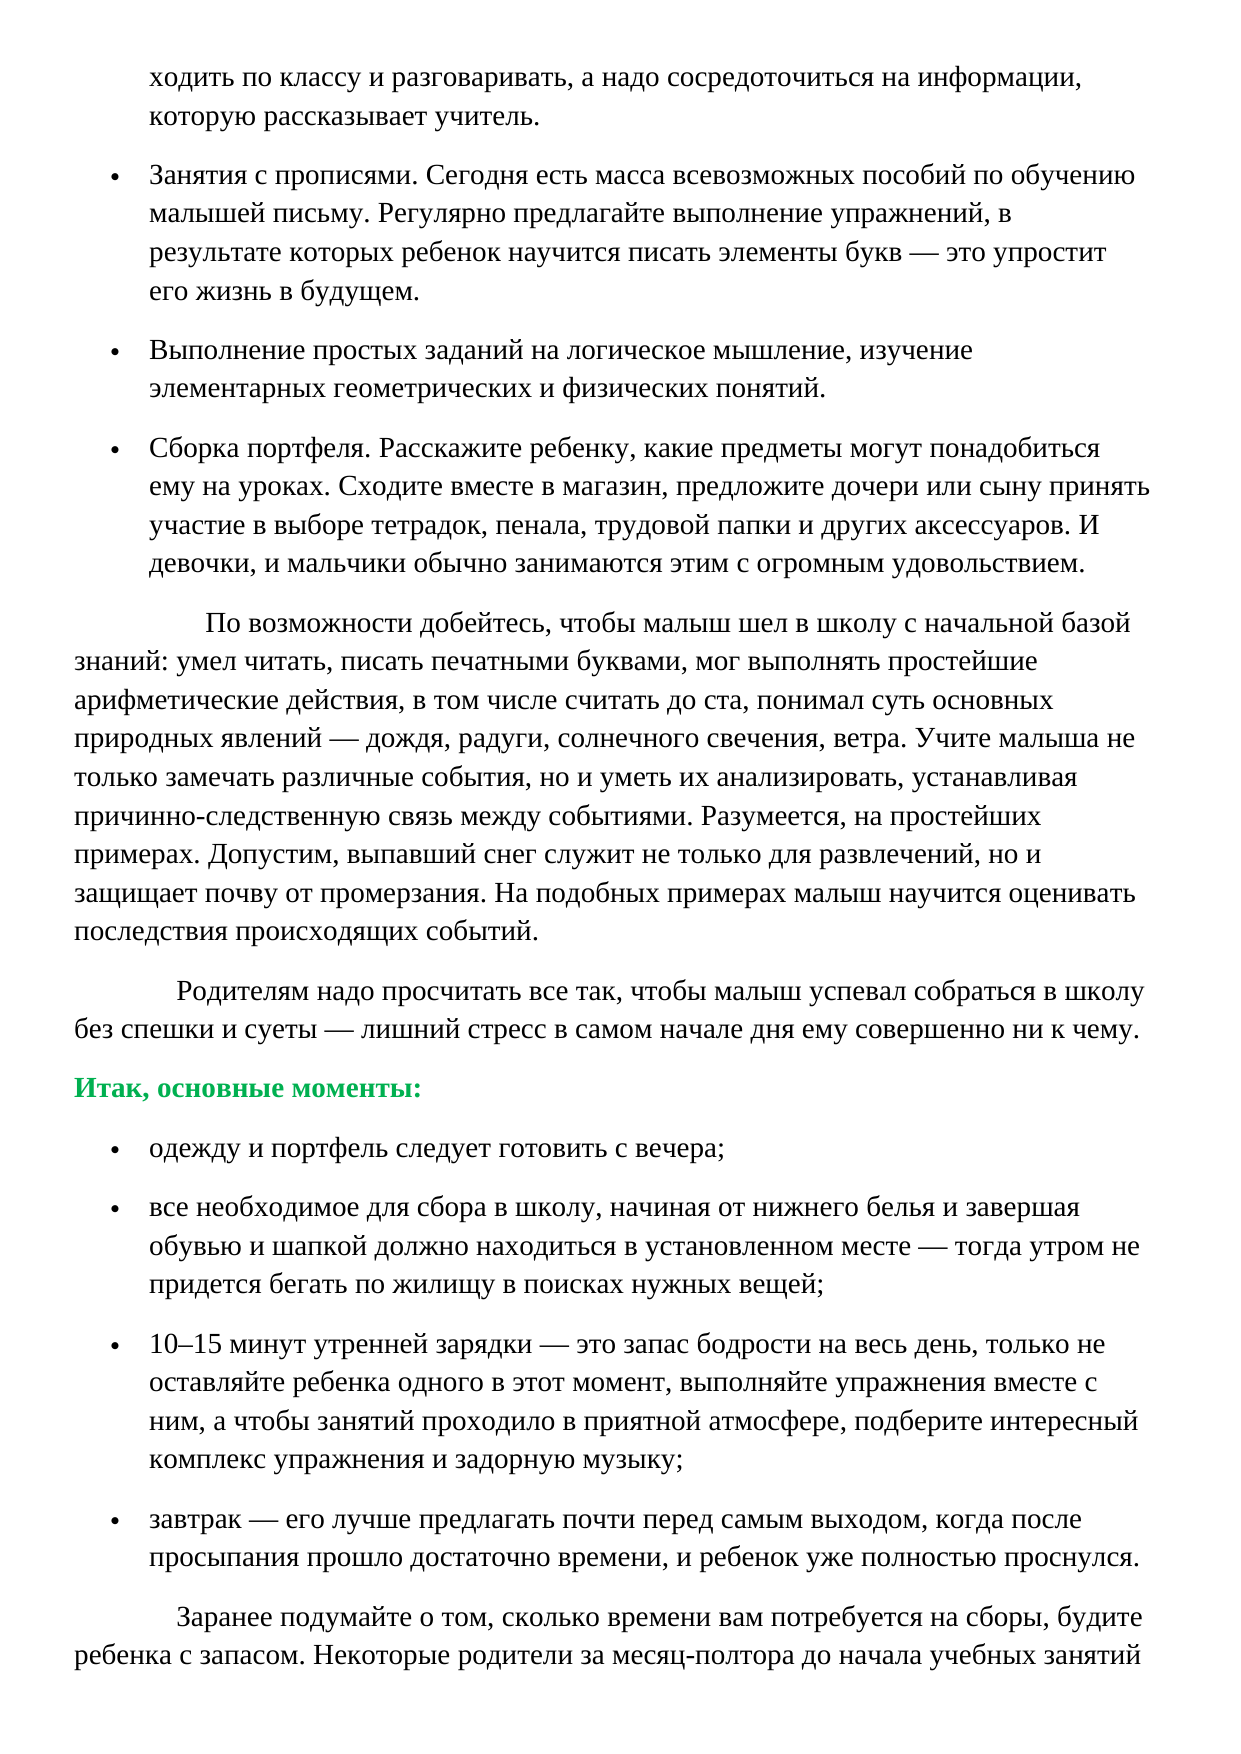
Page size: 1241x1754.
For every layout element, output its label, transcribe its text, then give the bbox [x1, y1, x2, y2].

text Родителям надо просчитать все так, чтобы малыш успевал собраться в школу без спешки и суеты — лишний стресс в самом начале дня ему совершенно ни к чему. [74, 973, 1152, 1045]
text Итак, основные моменты: [74, 1071, 1152, 1104]
list Сборка портфеля. Расскажите ребенку, какие предметы могут понадобиться ему на уроках. Сходите вместе в магазин, предложите дочери или сыну принять участие в выборе тетрадок, пенала, трудовой папки и других аксессуаров. И девочки, и мальчики обычно занимаются этим с огромным удовольствием. [111, 430, 1152, 579]
list 10–15 минут утренней зарядки — это запас бодрости на весь день, только не оставляйте ребенка одного в этот момент, выполняйте упражнения вместе с ним, а чтобы занятий проходило в приятной атмосфере, подберите интересный комплекс упражнения и задорную музыку; [111, 1326, 1152, 1475]
list все необходимое для сбора в школу, начиная от нижнего белья и завершая обувью и шапкой должно находиться в установленном месте — тогда утром не придется бегать по жилищу в поисках нужных вещей; [111, 1189, 1152, 1300]
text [74, 1599, 1152, 1671]
list Занятия с прописями. Сегодня есть масса всевозможных пособий по обучению малышей письму. Регулярно предлагайте выполнение упражнений, в результате которых ребенок научится писать элементы букв — это упростит его жизнь в будущем. [111, 157, 1152, 306]
text По возможности добейтесь, чтобы малыш шел в школу с начальной базой знаний: умел читать, писать печатными буквами, мог выполнять простейшие арифметические действия, в том числе считать до ста, понимал суть основных природных явлений — дождя, радуги, солнечного свечения, ветра. Учите малыша не только замечать различные события, но и уметь их анализировать, устанавливая причинно-следственную связь между событиями. Разумеется, на простейших примерах. Допустим, выпавший снег служит не только для развлечений, но и защищает почву от промерзания. На подобных примерах малыш научится оценивать последствия происходящих событий. [74, 605, 1152, 947]
list завтрак — его лучше предлагать почти перед самым выходом, когда после просыпания прошло достаточно времени, и ребенок уже полностью проснулся. [111, 1501, 1152, 1573]
list Выполнение простых заданий на логическое мышление, изучение элементарных геометрических и физических понятий. [111, 332, 1152, 404]
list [111, 59, 1152, 131]
list одежду и портфель следует готовить с вечера; [111, 1130, 1152, 1163]
